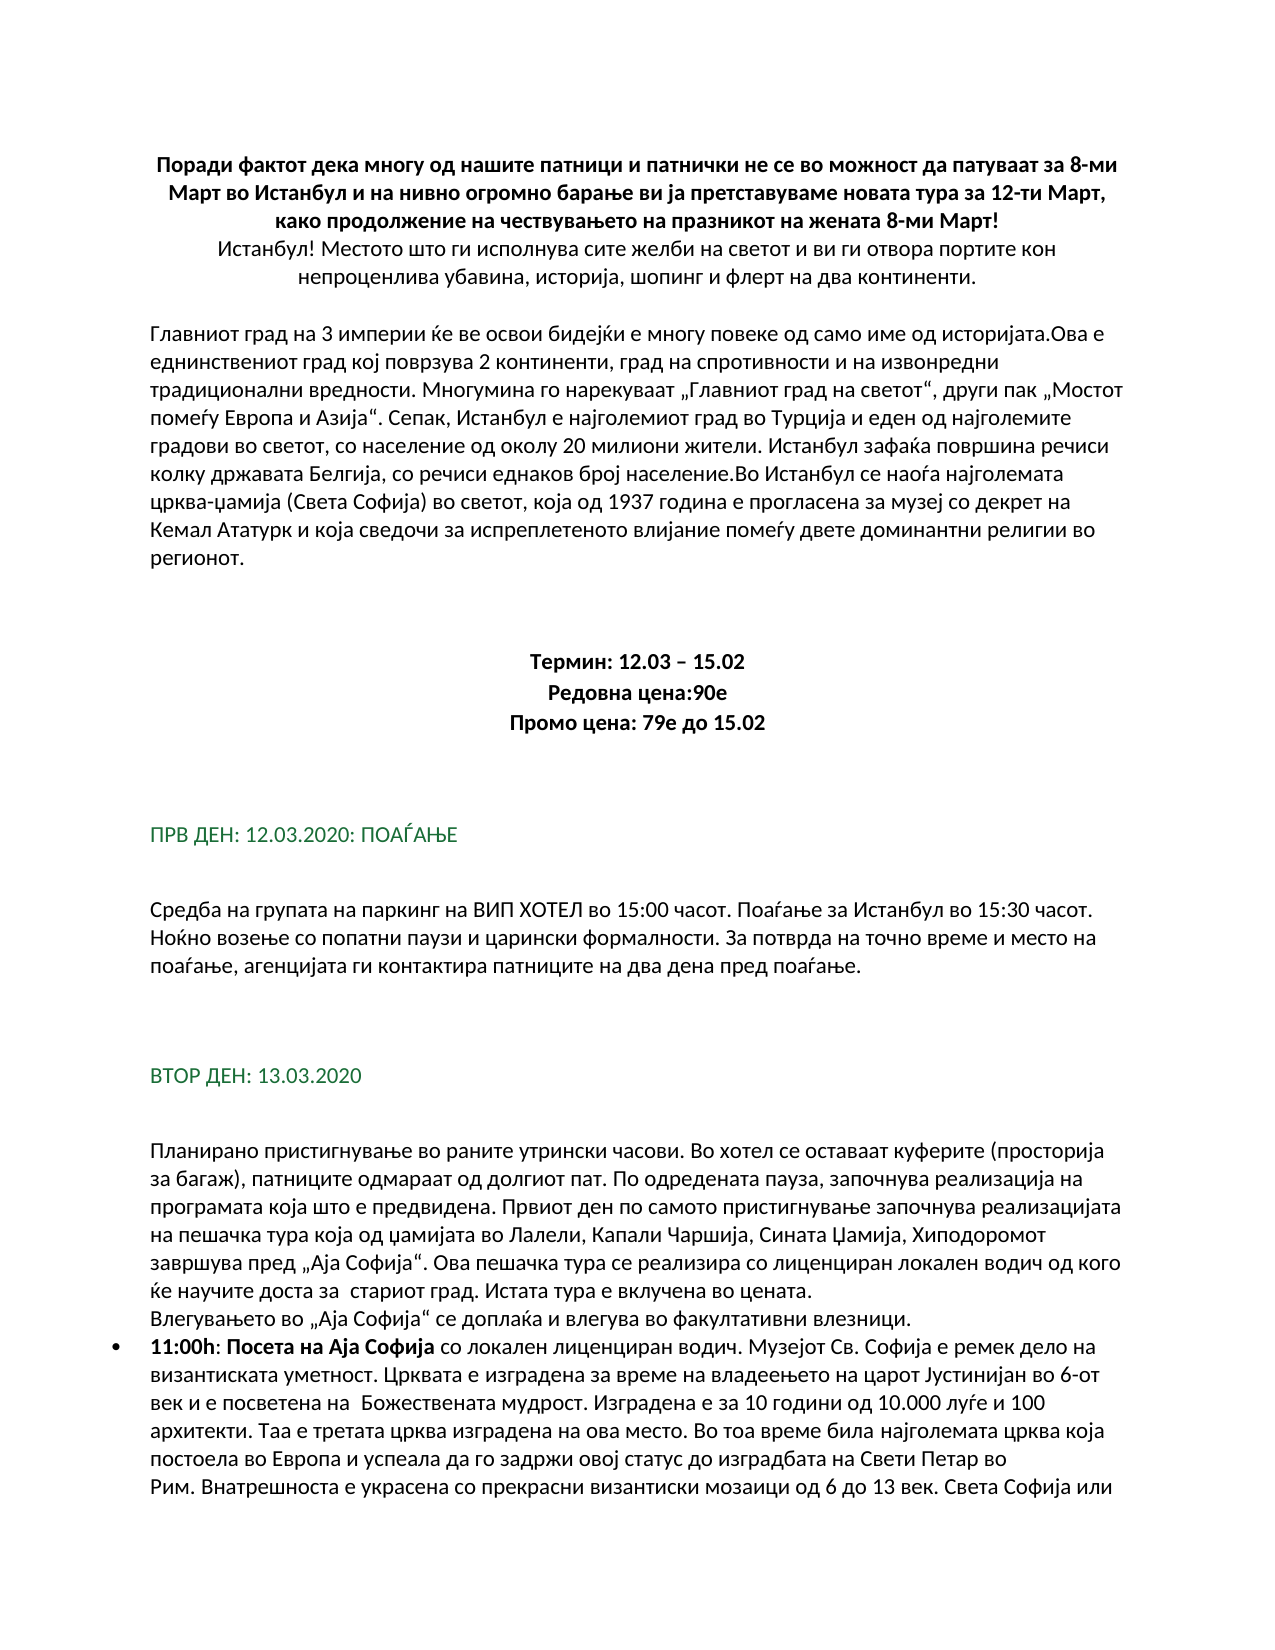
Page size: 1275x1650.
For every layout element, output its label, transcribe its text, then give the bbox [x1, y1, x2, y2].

text Поради фактот дека многу од нашите патници и патнички не се во можност да патуваат за 8-ми Март во Истанбул и на нивно огромно барање ви ја претставуваме новата тура за 12-ти Март, како продолжение на чествувањето на празникот на жената 8-ми Март! Истанбул! Местото што ги исполнува сите желби на светот и ви ги отвора портите кон непроценлива убавина, историја, шопинг и флерт на два континенти. [150, 150, 1125, 290]
text Термин: 12.03 – 15.02 Редовна цена:90e Промо цена: 79e до 15.02 [150, 647, 1125, 736]
text Главниот град на 3 империи ќе ве освои бидејќи е многу повеке од само име од историјата.Ова е еднинствениот град кој поврзува 2 континенти, град на спротивности и на извонредни традиционални вредности. Многумина го нарекуваат „Главниот град на светот“, други пак „Мостот помеѓу Европа и Азија“. Сепак, Истанбул е најголемиот град во Турција и еден од најголемите градови во светот, со население од околу 20 милиони жители. Истанбул зафаќа површина речиси колку државата Белгија, со речиси еднаков број население.Во Истанбул се наоѓа најголемата црква-џамија (Света Софија) во светот, која од 1937 година е прогласена за музеј со декрет на Кемал Ататурк и која сведочи за испреплетеното влијание помеѓу двете доминантни религии во регионот. [150, 319, 1125, 571]
text Планирано пристигнување во раните утрински часови. Во хотел се оставаат куферите (просторија за багаж), патниците одмараат од долгиот пат. По одредената пауза, започнува реализација на програмата која што е предвидена. Првиот ден по самото пристигнување започнува реализацијата на пешачка тура која од џамијата во Лалели, Капали Чаршија, Сината Џамија, Хиподоромот завршува пред „Аја Софија“. Ова пешачка тура се реализира со лиценциран локален водич од кого ќе научите доста за стариот град. Истата тура е вклучена во цената. [150, 1136, 1125, 1304]
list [112, 1332, 1125, 1500]
text Влегувањето во „Аја Софија“ се доплаќа и влегува во факултативни влезници. [150, 1304, 1125, 1332]
text Средба на групата на паркинг на ВИП ХОТЕЛ во 15:00 часот. Поаѓање за Истанбул во 15:30 часот. Ноќно возење со попатни паузи и царински формалности. За потврда на точно време и место на поаѓање, агенцијата ги контактира патниците на два дена пред поаѓање. [150, 895, 1125, 979]
text ВТОР ДЕН: 13.03.2020 [150, 1042, 1125, 1089]
text ПРВ ДЕН: 12.03.2020: ПОАЃАЊЕ [150, 802, 1125, 848]
